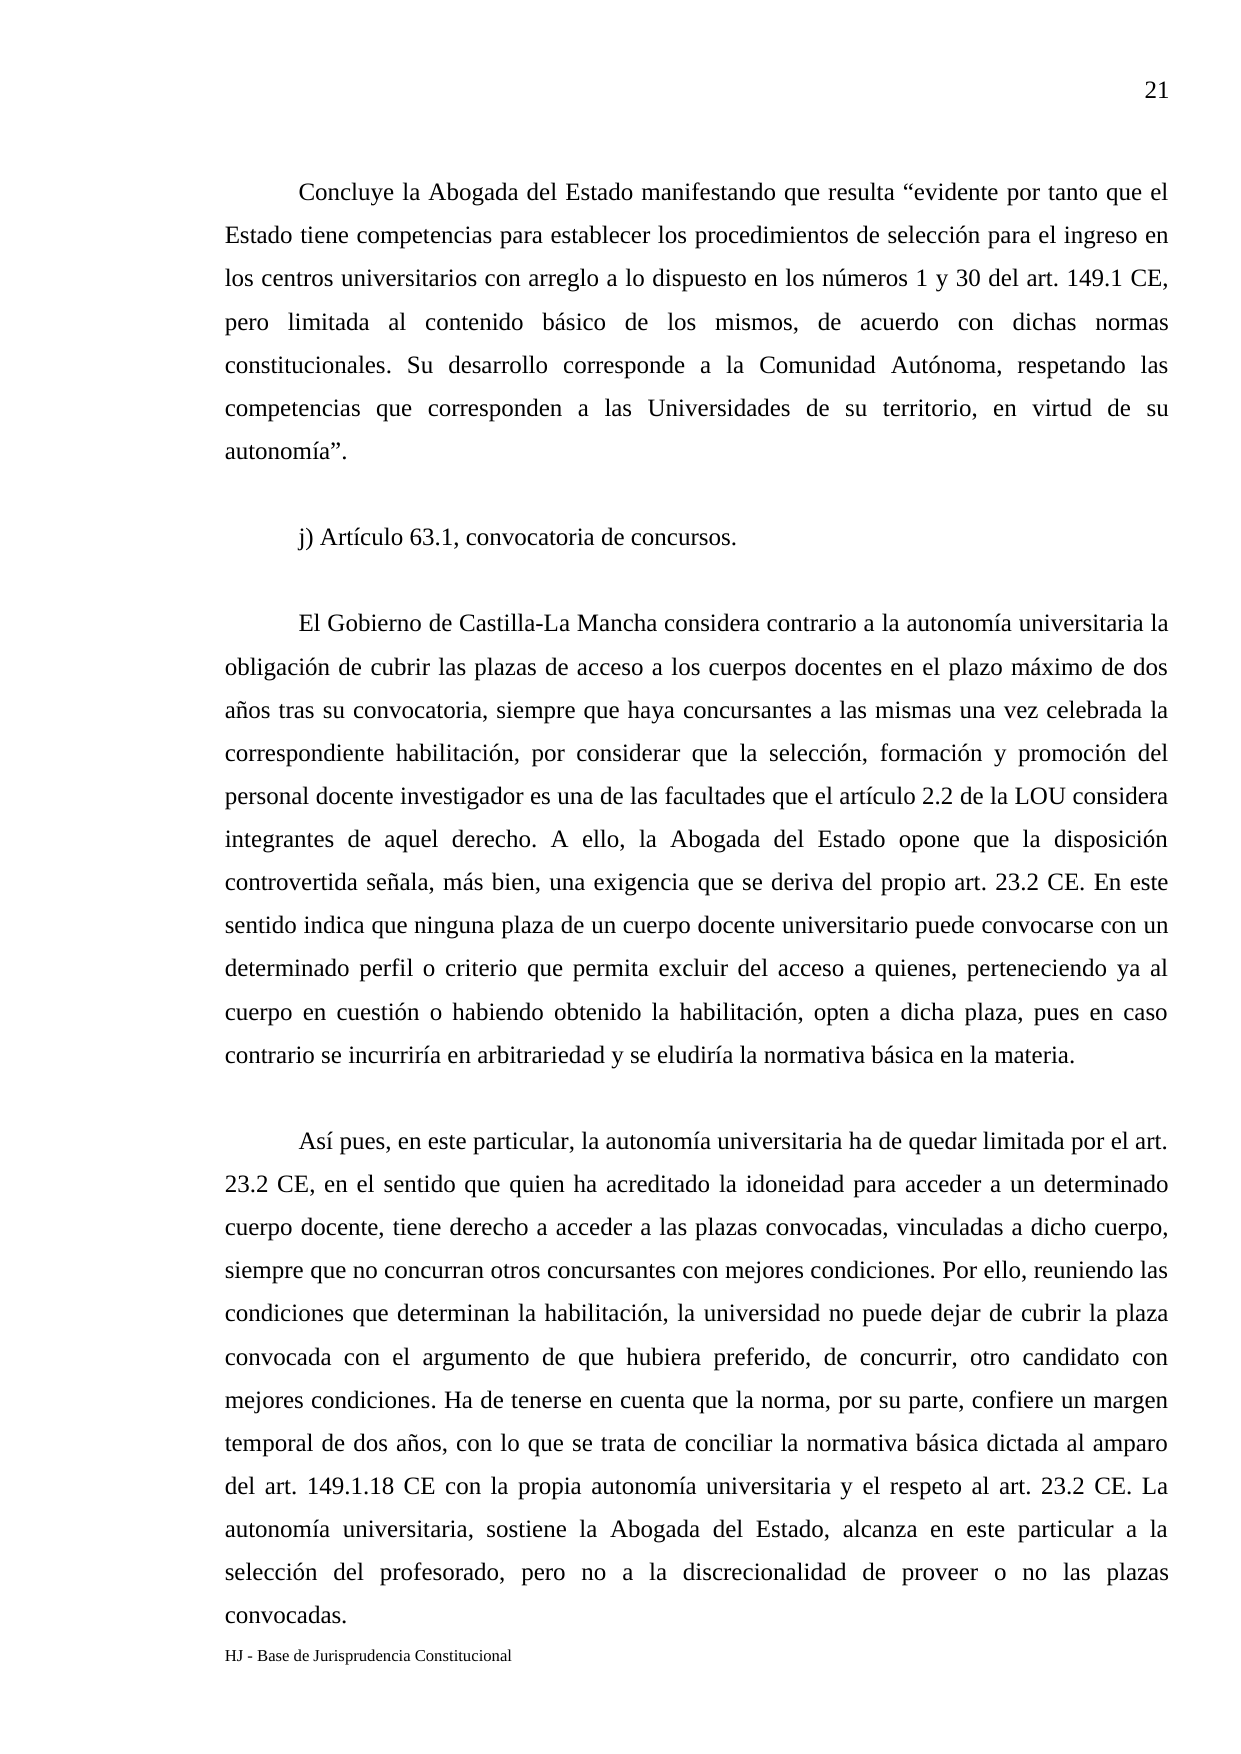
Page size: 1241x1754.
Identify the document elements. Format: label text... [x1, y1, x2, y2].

text Así pues, en este particular, la autonomía universitaria ha de quedar limitada por el art. 23.2 CE, en el sentido que quien ha acreditado la idoneidad para acceder a un determinado cuerpo docente, tiene derecho a acceder a las plazas convocadas, vinculadas a dicho cuerpo, siempre que no concurran otros concursantes con mejores condiciones. Por ello, reuniendo las condiciones que determinan la habilitación, la universidad no puede dejar de cubrir la plaza convocada con el argumento de que hubiera preferido, de concurrir, otro candidato con mejores condiciones. Ha de tenerse en cuenta que la norma, por su parte, confiere un margen temporal de dos años, con lo que se trata de conciliar la normativa básica dictada al amparo del art. 149.1.18 CE con la propia autonomía universitaria y el respeto al art. 23.2 CE. La autonomía universitaria, sostiene la Abogada del Estado, alcanza en este particular a la selección del profesorado, pero no a la discrecionalidad de proveer o no las plazas convocadas. [224, 1126, 1169, 1629]
text Concluye la Abogada del Estado manifestando que resulta “evidente por tanto que el Estado tiene competencias para establecer los procedimientos de selección para el ingreso en los centros universitarios con arreglo a lo dispuesto en los números 1 y 30 del art. 149.1 CE, pero limitada al contenido básico de los mismos, de acuerdo con dichas normas constitucionales. Su desarrollo corresponde a la Comunidad Autónoma, respetando las competencias que corresponden a las Universidades de su territorio, en virtud de su autonomía”. [224, 177, 1169, 465]
text El Gobierno de Castilla-La Mancha considera contrario a la autonomía universitaria la obligación de cubrir las plazas de acceso a los cuerpos docentes en el plazo máximo de dos años tras su convocatoria, siempre que haya concursantes a las mismas una vez celebrada la correspondiente habilitación, por considerar que la selección, formación y promoción del personal docente investigador es una de las facultades que el artículo 2.2 de la LOU considera integrantes de aquel derecho. A ello, la Abogada del Estado opone que la disposición controvertida señala, más bien, una exigencia que se deriva del propio art. 23.2 CE. En este sentido indica que ninguna plaza de un cuerpo docente universitario puede convocarse con un determinado perfil o criterio que permita excluir del acceso a quienes, perteneciendo ya al cuerpo en cuestión o habiendo obtenido la habilitación, opten a dicha plaza, pues en caso contrario se incurriría en arbitrariedad y se eludiría la normativa básica en la materia. [224, 608, 1169, 1068]
text j) Artículo 63.1, convocatoria de concursos. [224, 522, 1169, 551]
